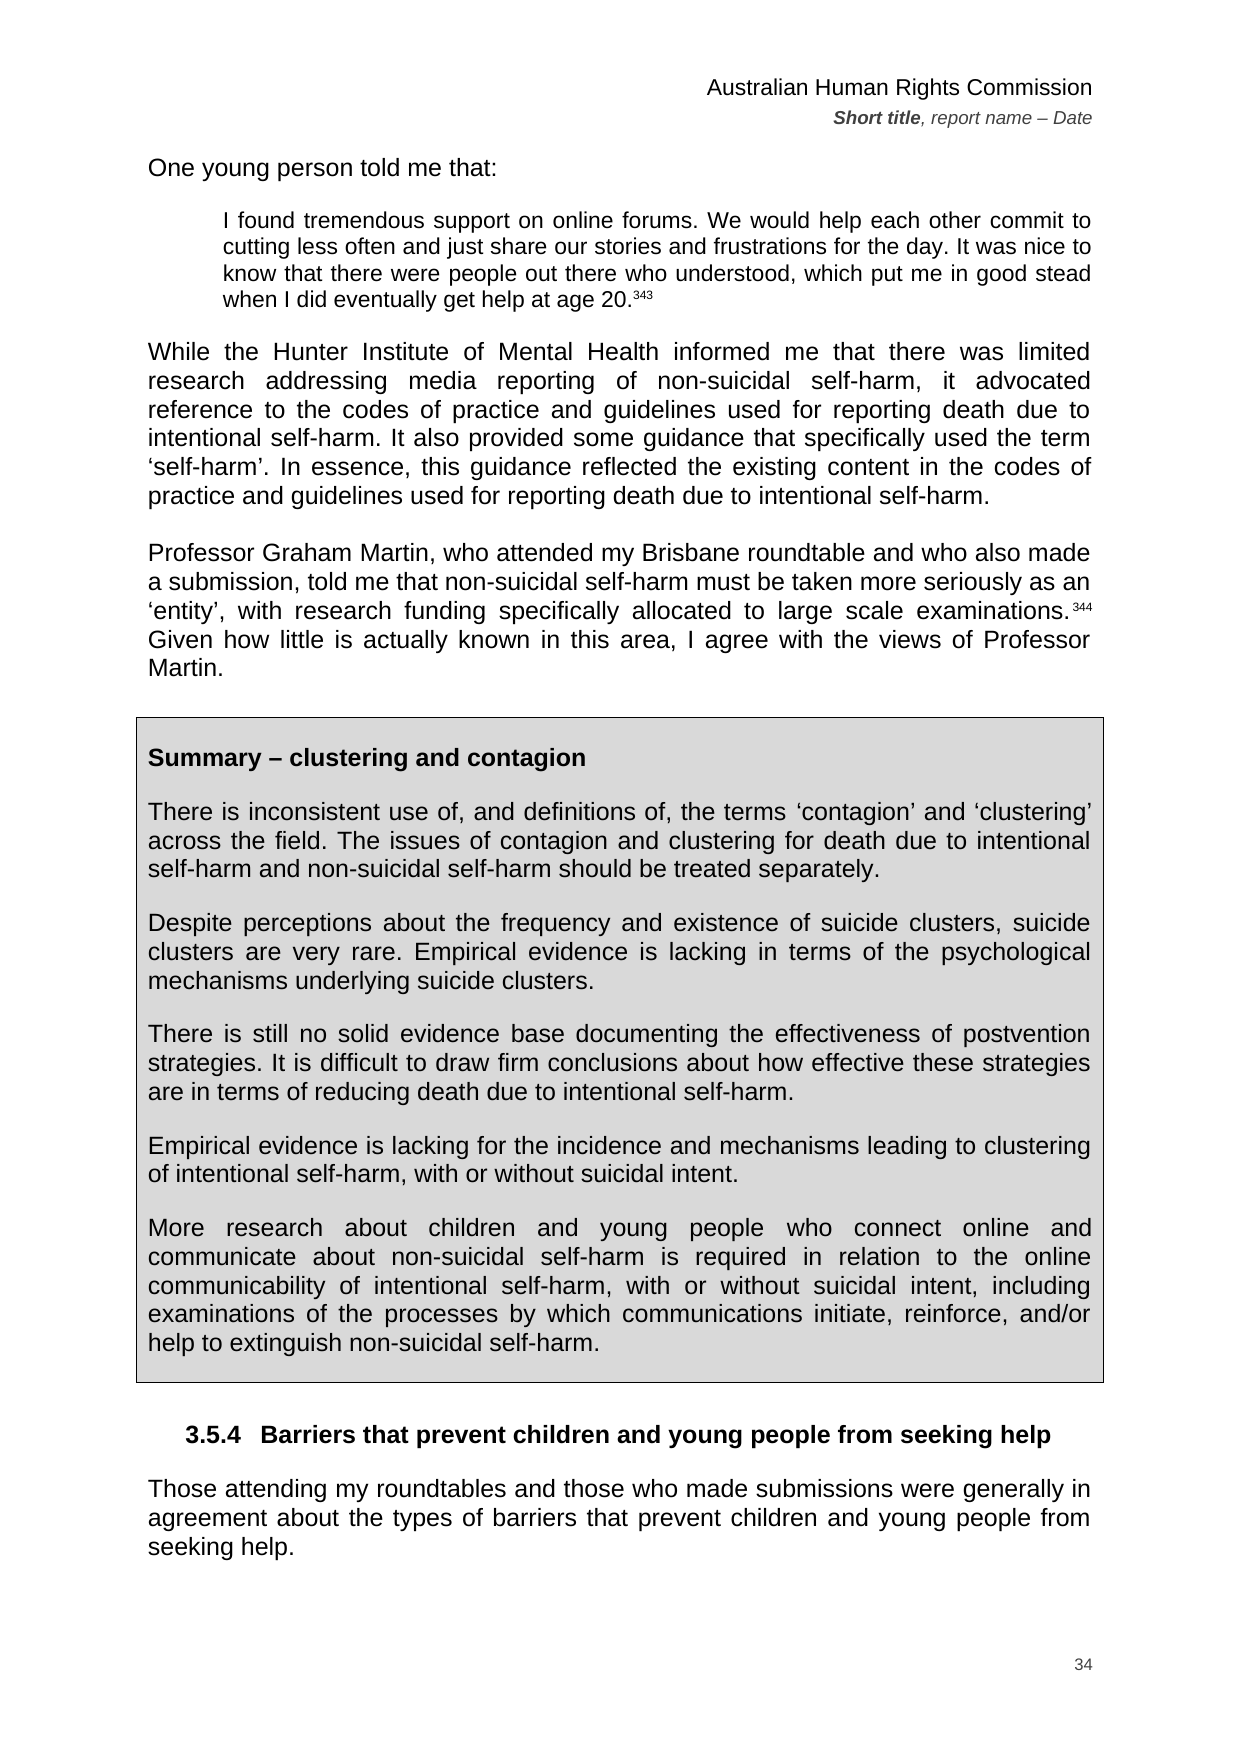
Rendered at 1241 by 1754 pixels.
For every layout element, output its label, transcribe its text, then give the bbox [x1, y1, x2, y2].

text While the Hunter Institute of Mental Health informed me that there was limited research addressing media reporting of non-suicidal self-harm, it advocated reference to the codes of practice and guidelines used for reporting death due to intentional self-harm. It also provided some guidance that specifically used the term ‘self-harm’. In essence, this guidance reflected the existing content in the codes of practice and guidelines used for reporting death due to intentional self-harm. [148, 337, 1092, 510]
text I found tremendous support on online forums. We would help each other commit to cutting less often and just share our stories and frustrations for the day. It was nice to know that there were people out there who understood, which put me in good stead when I did eventually get help at age 20. [223, 207, 1092, 312]
text Those attending my roundtables and those who made submissions were generally in agreement about the types of barriers that prevent children and young people from seeking help. [148, 1474, 1092, 1561]
text Professor Graham Martin, who attended my Brisbane roundtable and who also made a submission, told me that non-suicidal self-harm must be taken more seriously as an ‘entity’, with research funding specifically allocated to large scale examinations. Given how little is actually known in this area, I agree with the views of Professor Martin. [148, 538, 1092, 682]
subtitle Barriers that prevent children and young people from seeking help [185, 1421, 1092, 1449]
text One young person told me that: [148, 153, 1092, 182]
table_header Summary – clustering and contagion There is inconsistent use of, and definitions of, the terms ‘contagion’ and ‘clustering’ across the field. The issues of contagion and clustering for death due to intentional self-harm and non-suicidal self-harm should be treated separately. Despite perceptions about the frequency and existence of suicide clusters, suicide clusters are very rare. Empirical evidence is lacking in terms of the psychological mechanisms underlying suicide clusters. There is still no solid evidence base documenting the effectiveness of postvention strategies. It is difficult to draw firm conclusions about how effective these strategies are in terms of reducing death due to intentional self-harm. Empirical evidence is lacking for the incidence and mechanisms leading to clustering of intentional self-harm, with or without suicidal intent. More research about children and young people who connect online and communicate about non-suicidal self-harm is required in relation to the online communicability of intentional self-harm, with or without suicidal intent, including examinations of the processes by which communications initiate, reinforce, and/or help to extinguish non-suicidal self-harm. [137, 718, 1103, 1382]
